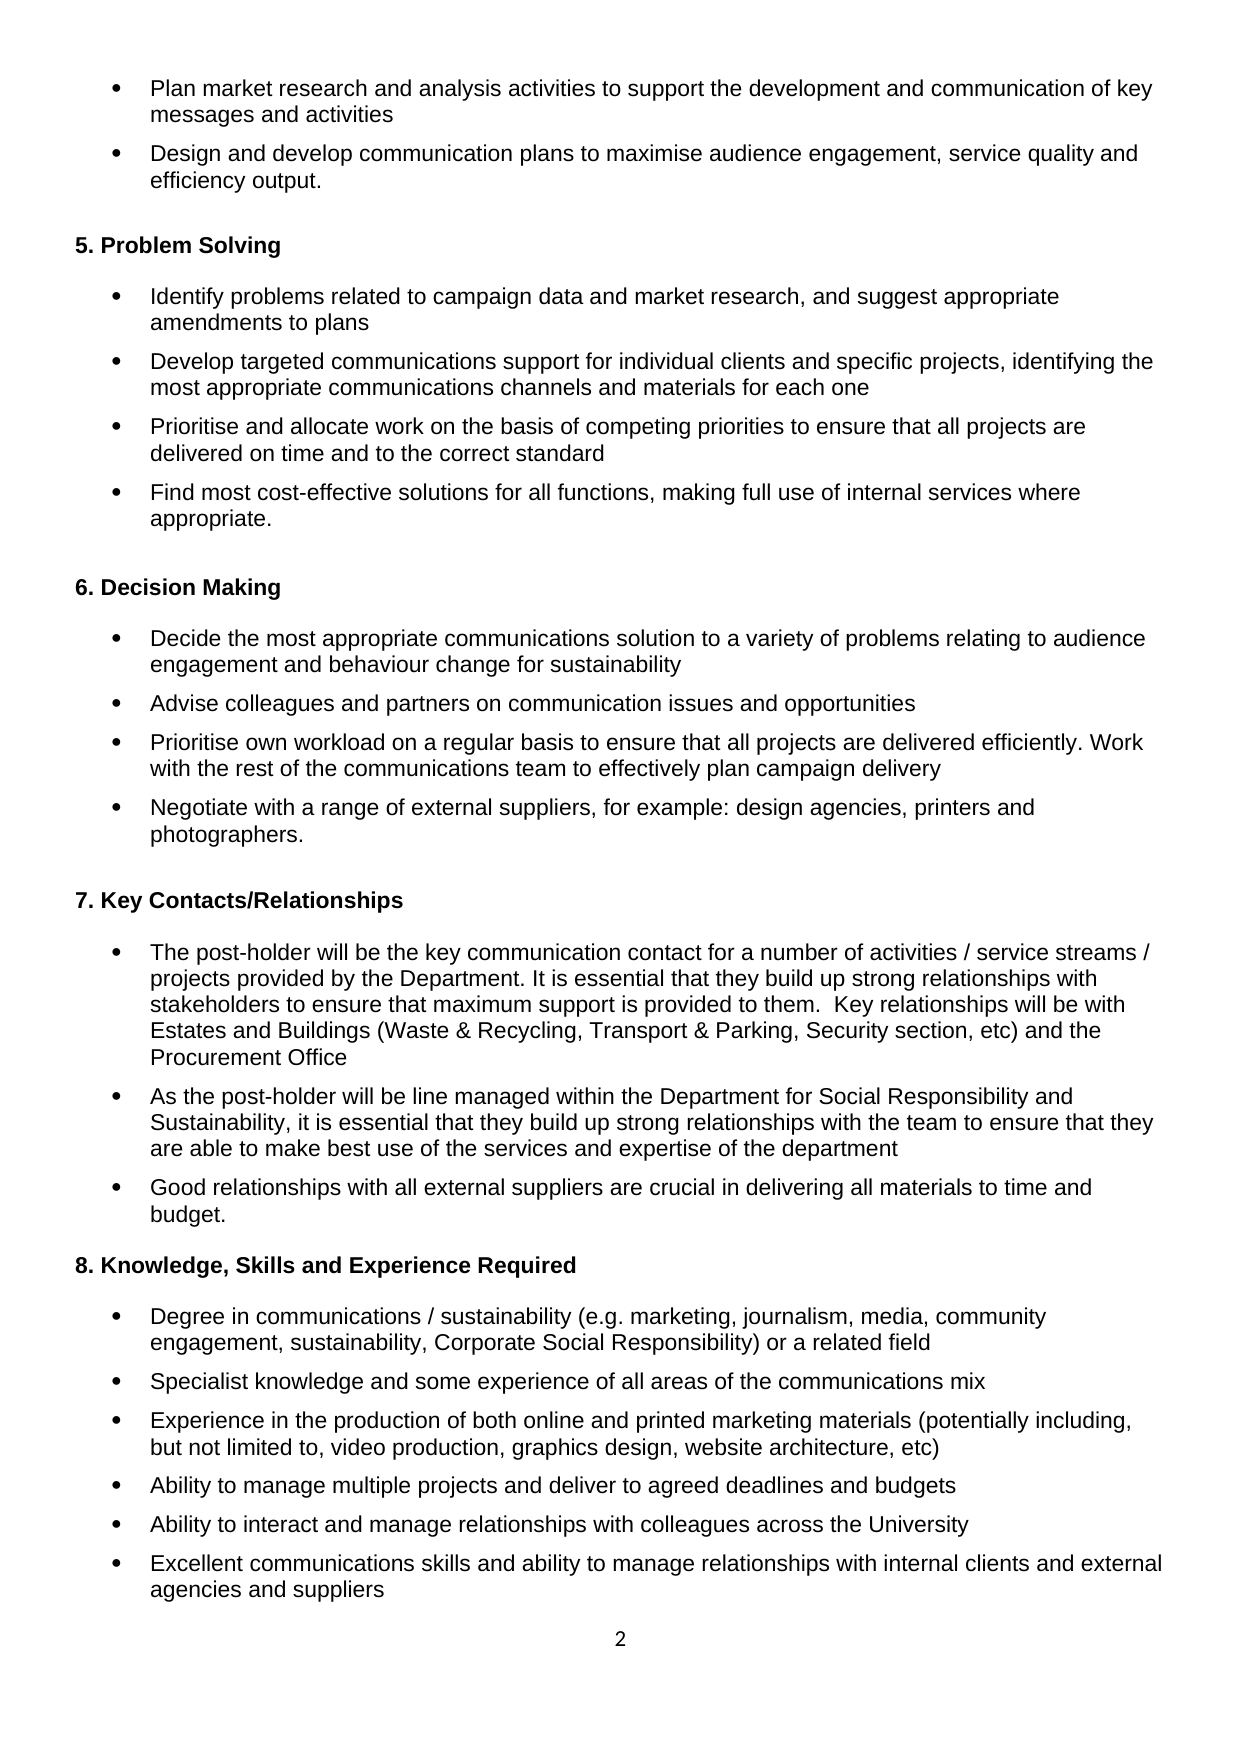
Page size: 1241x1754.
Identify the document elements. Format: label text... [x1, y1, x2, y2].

text 8. Knowledge, Skills and Experience Required [75, 1252, 1165, 1278]
list Ability to interact and manage relationships with colleagues across the University [112, 1511, 1165, 1537]
list Ability to manage multiple projects and deliver to agreed deadlines and budgets [112, 1472, 1165, 1499]
list As the post-holder will be line managed within the Department for Social Responsibility and Sustainability, it is essential that they build up strong relationships with the team to ensure that they are able to make best use of the services and expertise of the department [112, 1083, 1165, 1162]
list Prioritise and allocate work on the basis of competing priorities to ensure that all projects are delivered on time and to the correct standard [112, 413, 1165, 466]
list Excellent communications skills and ability to manage relationships with internal clients and external agencies and suppliers [112, 1550, 1165, 1603]
text 6. Decision Making [75, 544, 1165, 600]
list Specialist knowledge and some experience of all areas of the communications mix [112, 1368, 1165, 1394]
list Find most cost-effective solutions for all functions, making full use of internal services where appropriate. [112, 478, 1165, 531]
list Plan market research and analysis activities to support the development and communication of key messages and activities [112, 75, 1165, 128]
list Degree in communications / sustainability (e.g. marketing, journalism, media, community engagement, sustainability, Corporate Social Responsibility) or a related field [112, 1303, 1165, 1356]
list Design and develop communication plans to maximise audience engagement, service quality and efficiency output. [112, 140, 1165, 193]
list Identify problems related to campaign data and market research, and suggest appropriate amendments to plans [112, 283, 1165, 336]
text 5. Problem Solving [75, 232, 1165, 258]
list Negotiate with a range of external suppliers, for example: design agencies, printers and photographers. [112, 794, 1165, 875]
list Experience in the production of both online and printed marketing materials (potentially including, but not limited to, video production, graphics design, website architecture, etc) [112, 1407, 1165, 1460]
list Decide the most appropriate communications solution to a variety of problems relating to audience engagement and behaviour change for sustainability [112, 625, 1165, 678]
list Advise colleagues and partners on communication issues and opportunities [112, 690, 1165, 716]
list Develop targeted communications support for individual clients and specific projects, identifying the most appropriate communications channels and materials for each one [112, 348, 1165, 401]
list Good relationships with all external suppliers are crucial in delivering all materials to time and budget. [112, 1174, 1165, 1227]
list Prioritise own workload on a regular basis to ensure that all projects are delivered efficiently. Work with the rest of the communications team to effectively plan campaign delivery [112, 729, 1165, 782]
list The post-holder will be the key communication contact for a number of activities / service streams / projects provided by the Department. It is essential that they build up strong relationships with stakeholders to ensure that maximum support is provided to them. Key relationships will be with Estates and Buildings (Waste & Recycling, Transport & Parking, Security section, etc) and the Procurement Office [112, 938, 1165, 1070]
text 7. Key Contacts/Relationships [75, 887, 1165, 914]
